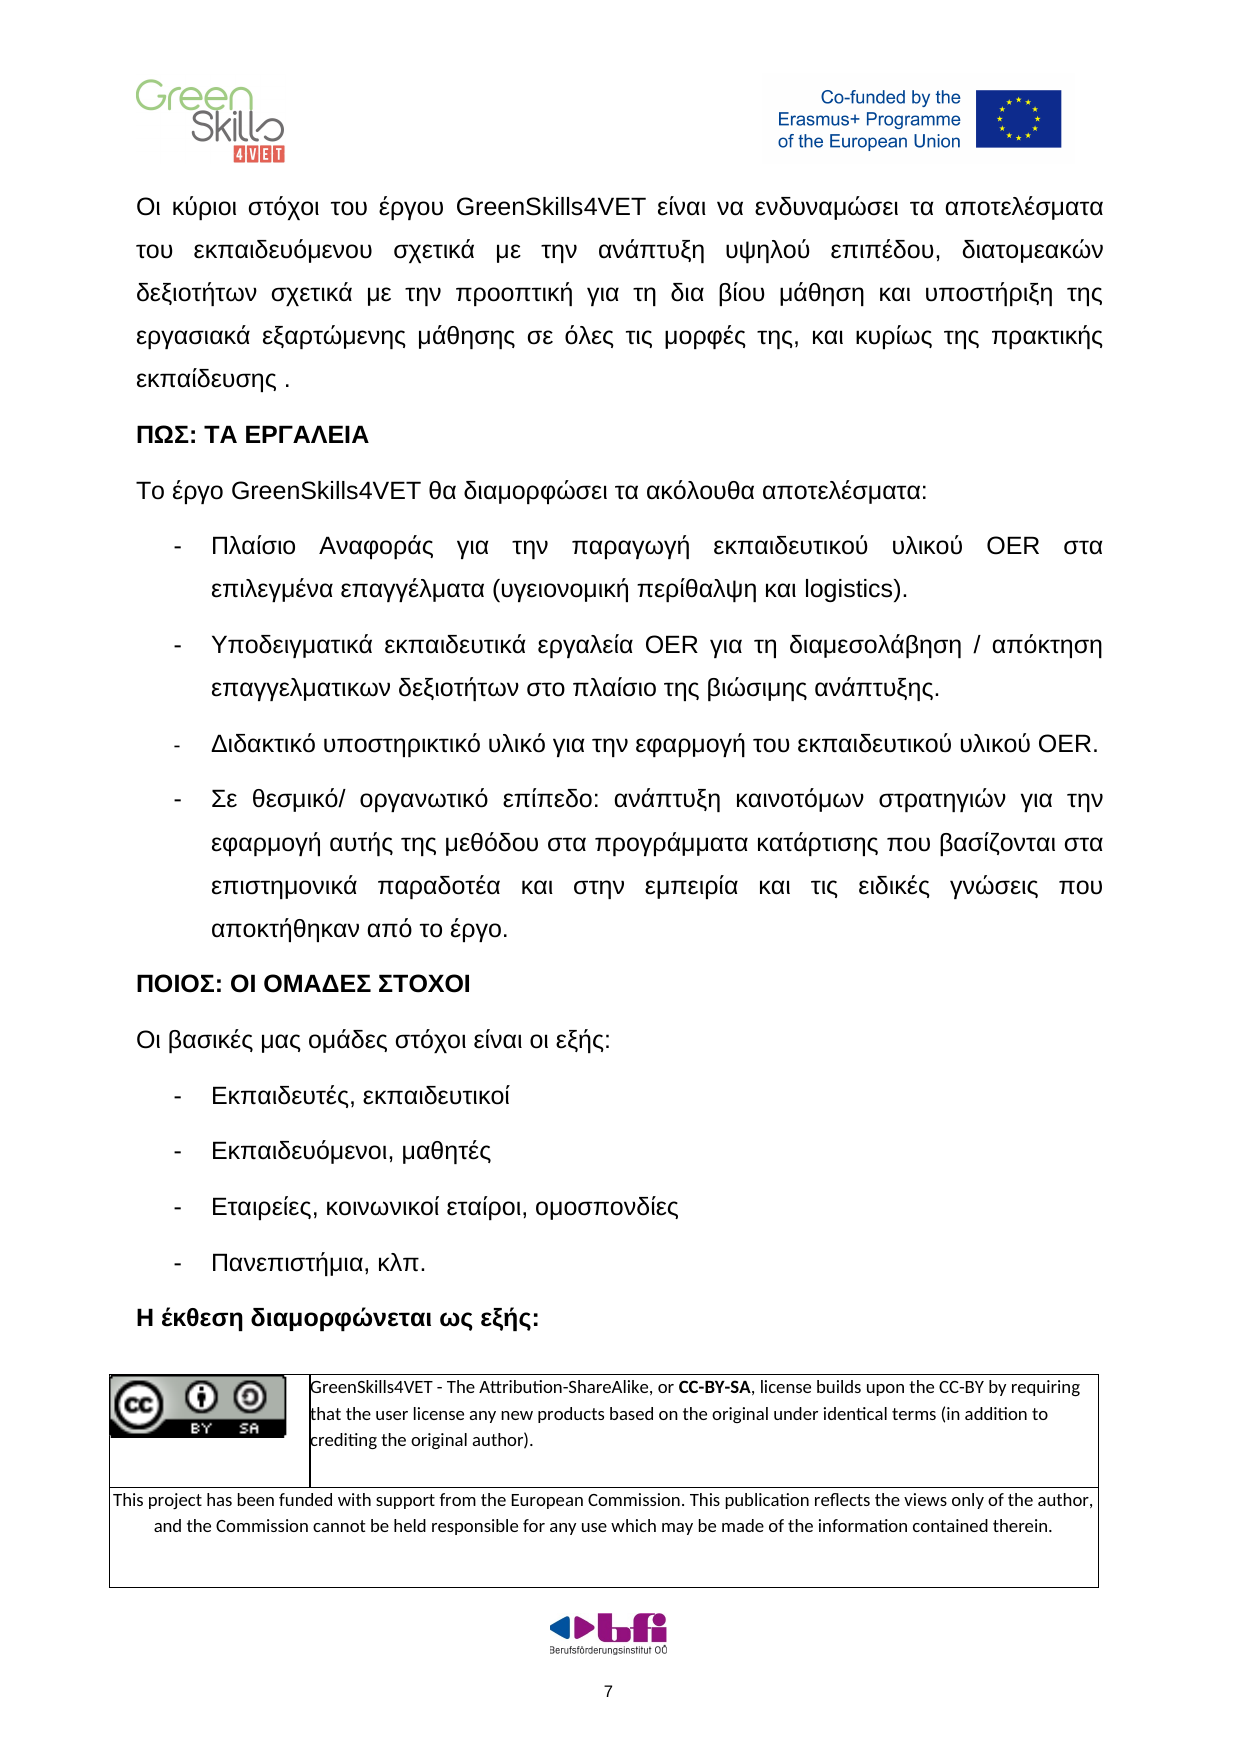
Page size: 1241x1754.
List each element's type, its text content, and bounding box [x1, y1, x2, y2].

list Εκπαιδευόμενοι, μαθητές [173, 1136, 1104, 1165]
text Η έκθεση διαμορφώνεται ως εξής: [136, 1303, 1104, 1332]
list Σε θεσμικό/ οργανωτικό επίπεδο: ανάπτυξη καινοτόμων στρατηγιών για την εφαρμογή αυτής της μεθόδου στα προγράμματα κατάρτισης που βασίζονται στα επιστημονικά παραδοτέα και στην εμπειρία και τις ειδικές γνώσεις που αποκτήθηκαν από το έργο. [173, 784, 1104, 943]
text Οι κύριοι στόχοι του έργου GreenSkills4VET είναι να ενδυναμώσει τα αποτελέσματα του εκπαιδευόμενου σχετικά με την ανάπτυξη υψηλού επιπέδου, διατομεακών δεξιοτήτων σχετικά με την προοπτική για τη δια βίου μάθηση και υποστήριξη της εργασιακά εξαρτώμενης μάθησης σε όλες τις μορφές της, και κυρίως της πρακτικής εκπαίδευσης . [136, 192, 1104, 393]
list Πανεπιστήμια, κλπ. [173, 1248, 1104, 1276]
text Το έργο GreenSkills4VET θα διαμορφώσει τα ακόλουθα αποτελέσματα: [136, 476, 1104, 504]
picture [550, 1613, 667, 1655]
list Εταιρείες, κοινωνικοί εταίροι, ομοσπονδίες [173, 1192, 1104, 1221]
picture [135, 74, 286, 164]
list Διδακτικό υποστηρικτικό υλικό για την εφαρμογή του εκπαιδευτικού υλικού OER. [173, 729, 1104, 758]
text ΠΟΙΟΣ: ΟΙ ΟΜΑΔΕΣ ΣΤΟΧΟΙ [136, 969, 1104, 998]
picture [761, 73, 1076, 164]
text ΠΩΣ: ΤΑ ΕΡΓΑΛΕΙΑ [136, 420, 1104, 449]
list Πλαίσιο Αναφοράς για την παραγωγή εκπαιδευτικού υλικού OER στα επιλεγμένα επαγγέλματα (υγειονομική περίθαλψη και logistics). [173, 531, 1104, 603]
list Υποδειγματικά εκπαιδευτικά εργαλεία OER για τη διαμεσολάβηση / απόκτηση επαγγελματικων δεξιοτήτων στο πλαίσιο της βιώσιμης ανάπτυξης. [173, 630, 1104, 702]
list Εκπαιδευτές, εκπαιδευτικοί [173, 1081, 1104, 1109]
text Οι βασικές μας ομάδες στόχοι είναι οι εξής: [136, 1025, 1104, 1054]
picture [109, 1375, 287, 1438]
